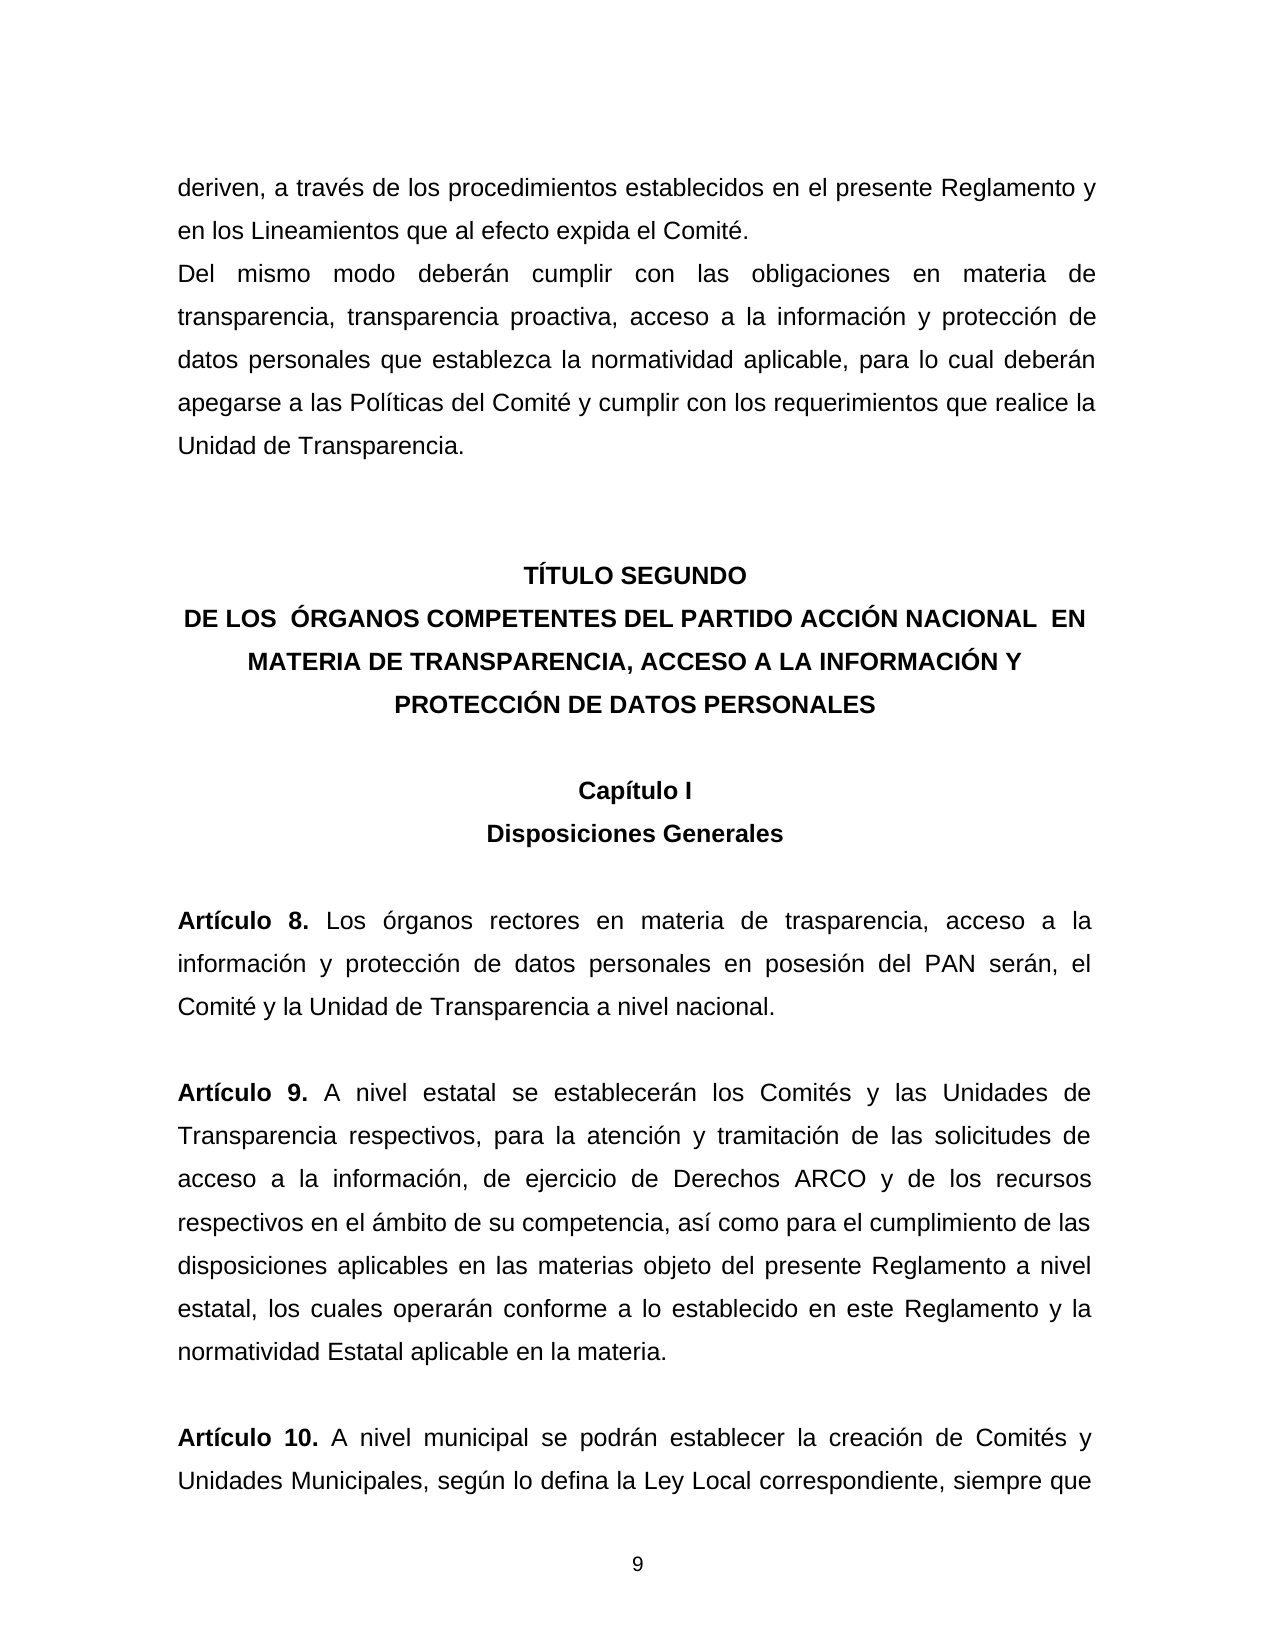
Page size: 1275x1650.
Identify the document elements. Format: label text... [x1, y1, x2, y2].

text Artículo 9. A nivel estatal se establecerán los Comités y las Unidades de Transparencia respectivos, para la atención y tramitación de las solicitudes de acceso a la información, de ejercicio de Derechos ARCO y de los recursos respectivos en el ámbito de su competencia, así como para el cumplimiento de las disposiciones aplicables en las materias objeto del presente Reglamento a nivel estatal, los cuales operarán conforme a lo establecido en este Reglamento y la normatividad Estatal aplicable en la materia. [177, 1078, 1093, 1366]
text Disposiciones Generales [177, 819, 1093, 848]
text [177, 1423, 1093, 1495]
list TÍTULO SEGUNDO [177, 561, 1093, 589]
text DE LOS ÓRGANOS COMPETENTES DEL PARTIDO ACCIÓN NACIONAL EN MATERIA DE TRANSPARENCIA, ACCESO A LA INFORMACIÓN Y PROTECCIÓN DE DATOS PERSONALES [177, 604, 1093, 719]
text Artículo 8. Los órganos rectores en materia de trasparencia, acceso a la información y protección de datos personales en posesión del PAN serán, el Comité y la Unidad de Transparencia a nivel nacional. [177, 906, 1093, 1021]
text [177, 173, 1098, 244]
text Del mismo modo deberán cumplir con las obligaciones en materia de transparencia, transparencia proactiva, acceso a la información y protección de datos personales que establezca la normatividad aplicable, para lo cual deberán apegarse a las Políticas del Comité y cumplir con los requerimientos que realice la Unidad de Transparencia. [177, 259, 1098, 460]
text Capítulo I [177, 776, 1093, 805]
